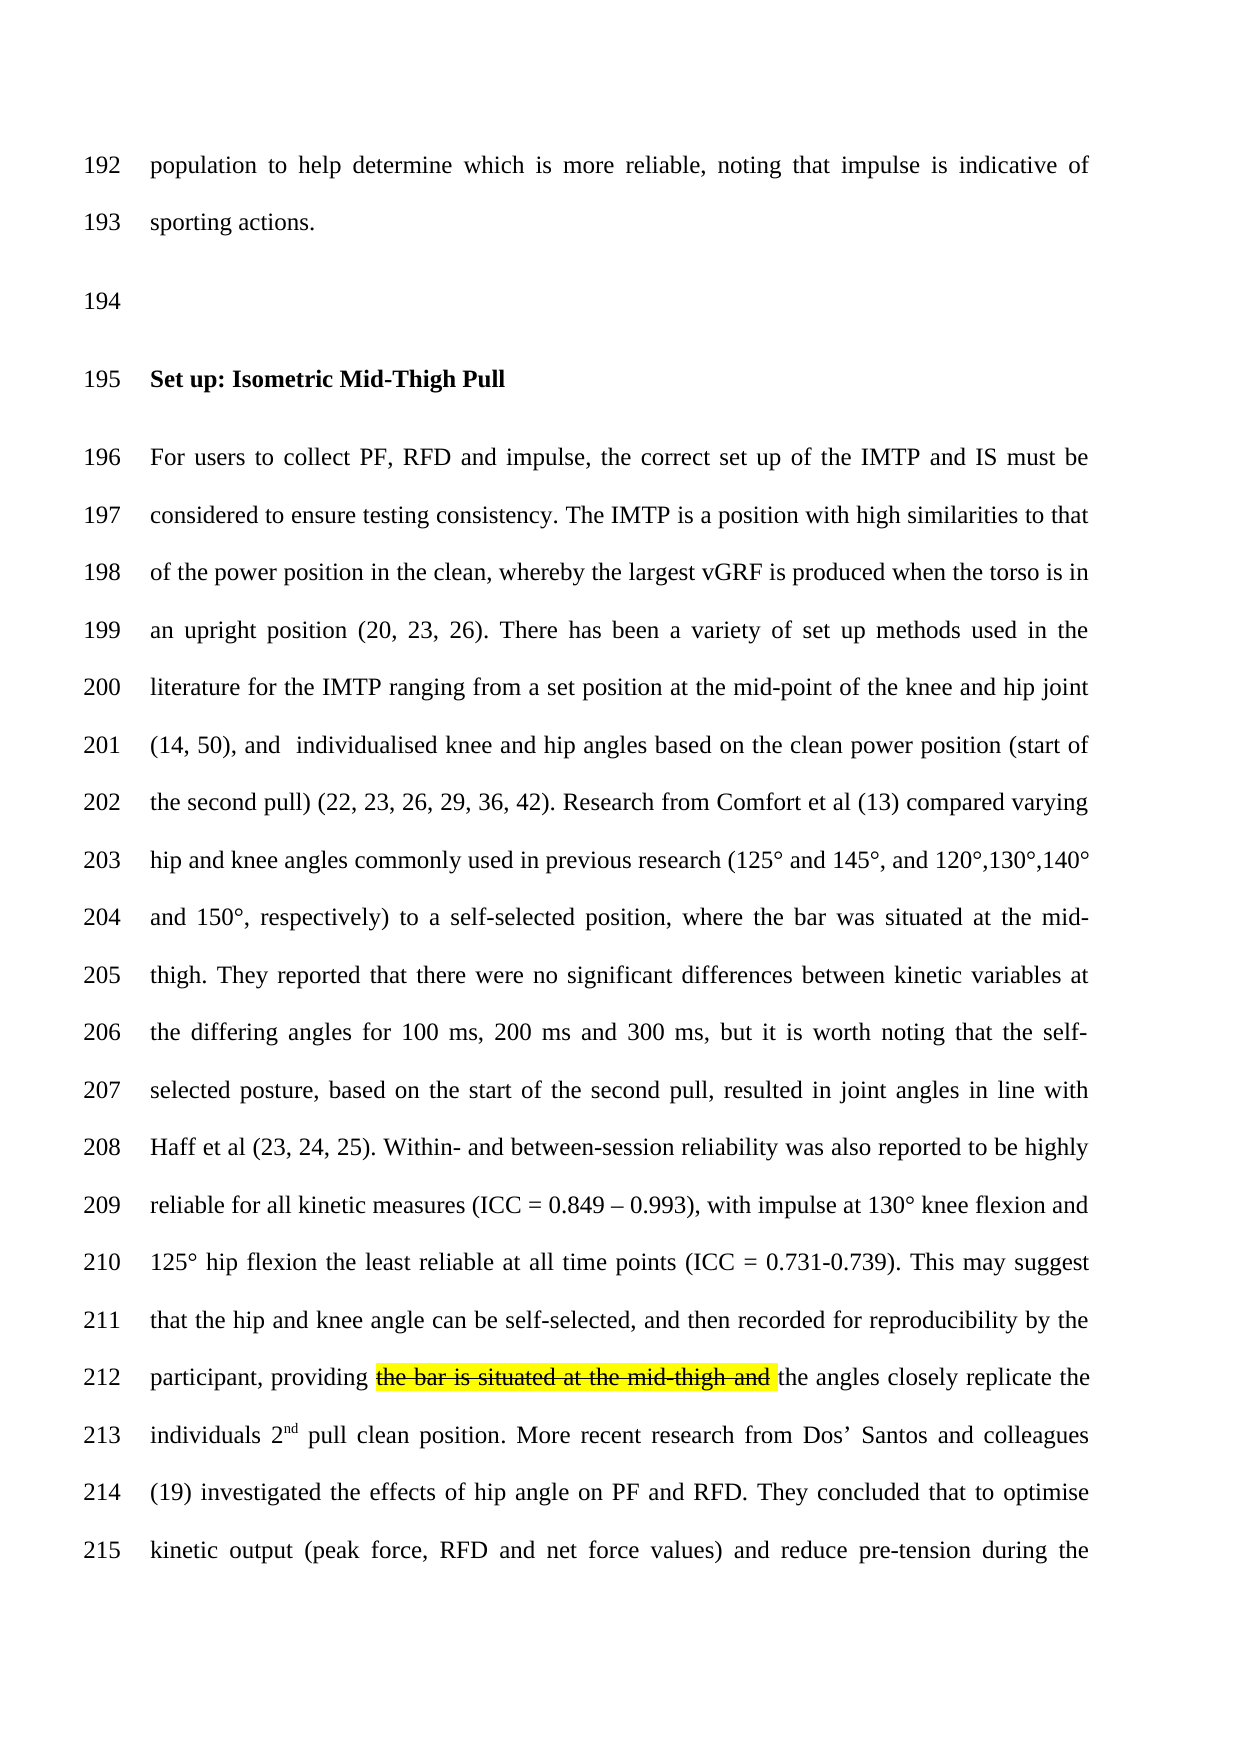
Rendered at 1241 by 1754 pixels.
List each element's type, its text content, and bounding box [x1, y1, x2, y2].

text Set up: Isometric Mid-Thigh Pull [150, 364, 1090, 393]
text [150, 442, 1090, 1564]
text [150, 150, 1090, 236]
